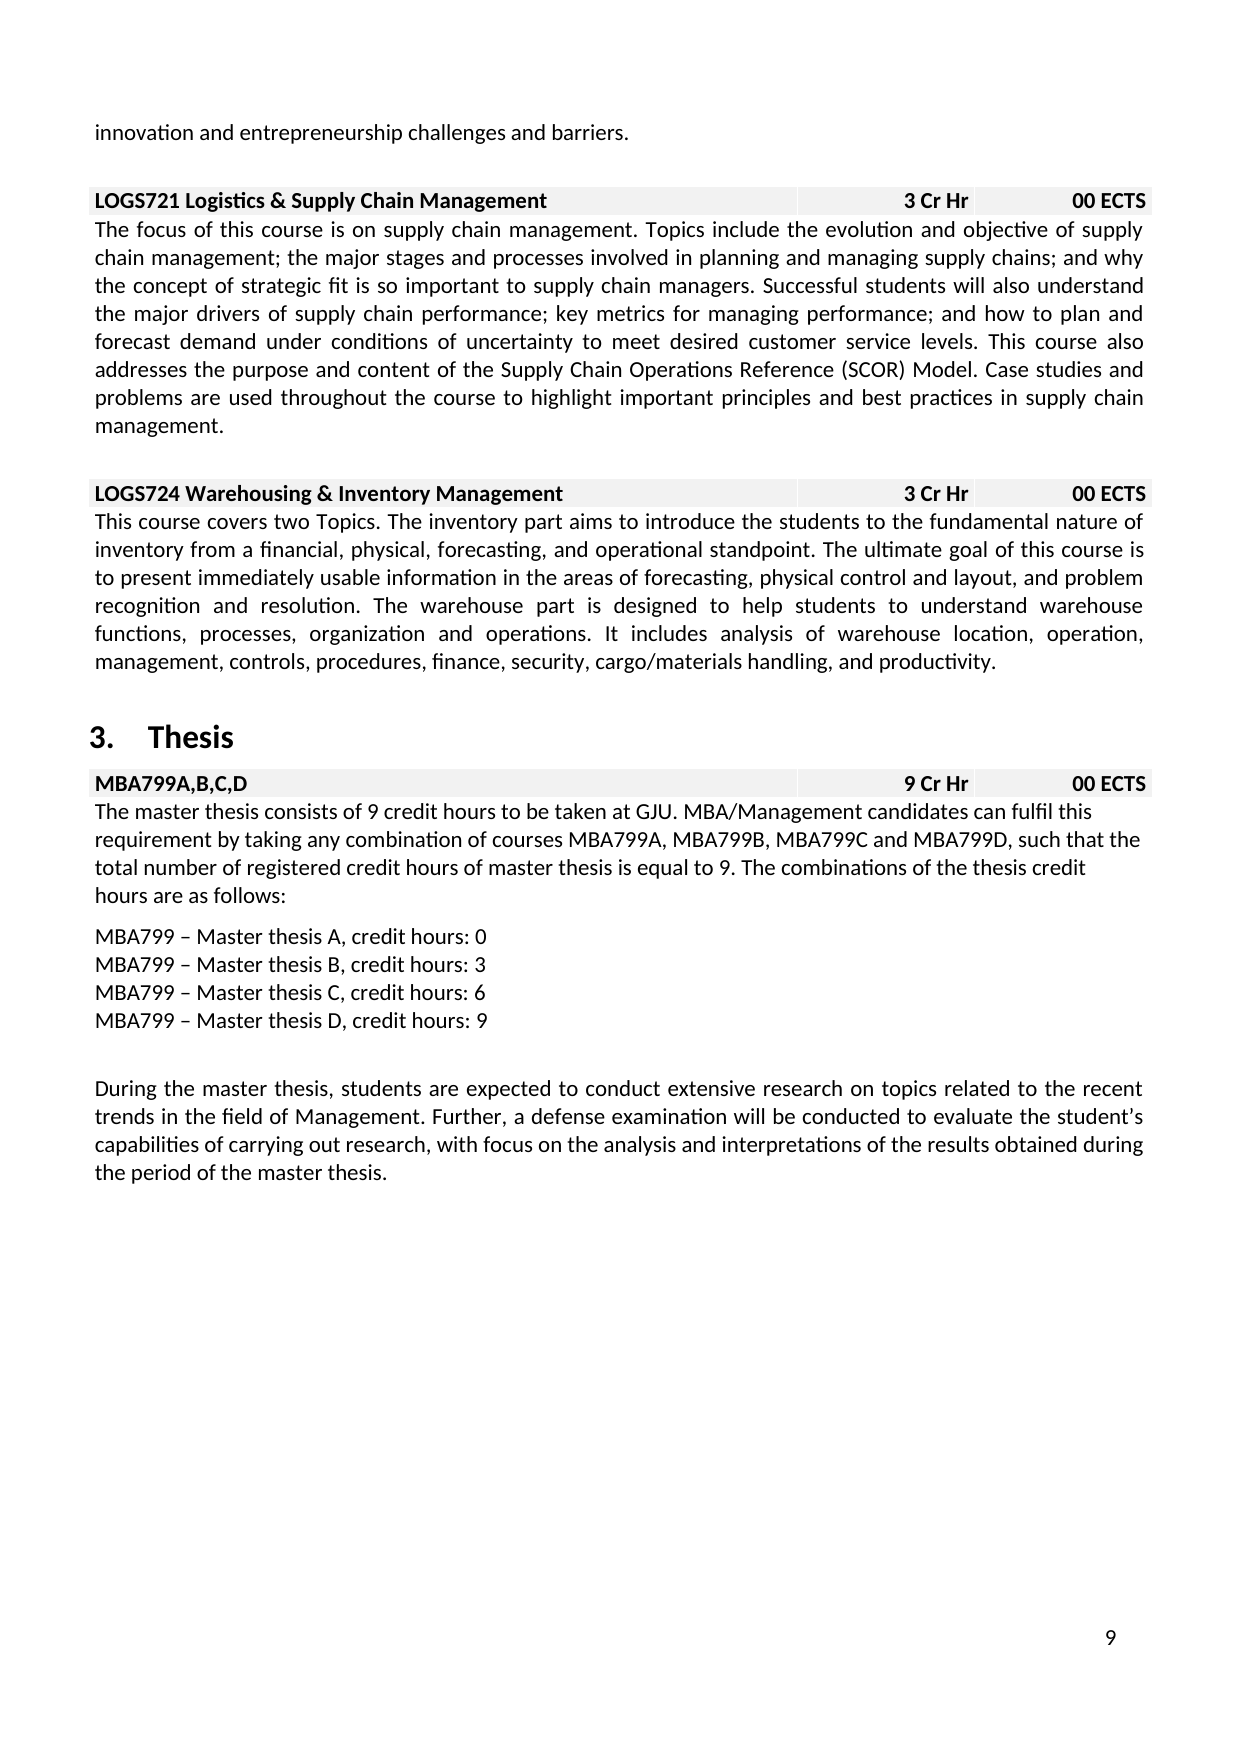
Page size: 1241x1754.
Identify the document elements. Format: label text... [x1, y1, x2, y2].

table_header LOGS724 Warehousing & Inventory Management [89, 479, 797, 507]
table_cell The focus of this course is on supply chain management. Topics include the evolution and objective of supply chain management; the major stages and processes involved in planning and managing supply chains; and why the concept of strategic fit is so important to supply chain managers. Successful students will also understand the major drivers of supply chain performance; key metrics for managing performance; and how to plan and forecast demand under conditions of uncertainty to meet desired customer service levels. This course also addresses the purpose and content of the Supply Chain Operations Reference (SCOR) Model. Case studies and problems are used throughout the course to highlight important principles and best practices in supply chain management. [89, 215, 1152, 439]
table_header 9 Cr Hr [798, 769, 974, 797]
table_header LOGS721 Logistics & Supply Chain Management [89, 187, 797, 215]
table_header 3 Cr Hr [798, 187, 974, 215]
table_cell The master thesis consists of 9 credit hours to be taken at GJU. MBA/Management candidates can fulfil this requirement by taking any combination of courses MBA799A, MBA799B, MBA799C and MBA799D, such that the total number of registered credit hours of master thesis is equal to 9. The combinations of the thesis credit hours are as follows: MBA799 – Master thesis A, credit hours: 0 MBA799 – Master thesis B, credit hours: 3 MBA799 – Master thesis C, credit hours: 6 MBA799 – Master thesis D, credit hours: 9 During the master thesis, students are expected to conduct extensive research on topics related to the recent trends in the field of Management. Further, a defense examination will be conducted to evaluate the student’s capabilities of carrying out research, with focus on the analysis and interpretations of the results obtained during the period of the master thesis. [89, 797, 1152, 1187]
table_header 3 Cr Hr [798, 479, 974, 507]
table_header 00 ECTS [975, 769, 1152, 797]
table_cell This course covers two Topics. The inventory part aims to introduce the students to the fundamental nature of inventory from a financial, physical, forecasting, and operational standpoint. The ultimate goal of this course is to present immediately usable information in the areas of forecasting, physical control and layout, and problem recognition and resolution. The warehouse part is designed to help students to understand warehouse functions, processes, organization and operations. It includes analysis of warehouse location, operation, management, controls, procedures, finance, security, cargo/materials handling, and productivity. [89, 508, 1152, 676]
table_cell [89, 118, 1152, 146]
table_header 00 ECTS [975, 479, 1152, 507]
table_header 00 ECTS [975, 187, 1152, 215]
table_header MBA799A,B,C,D [89, 769, 797, 797]
subtitle Thesis [89, 716, 1122, 757]
